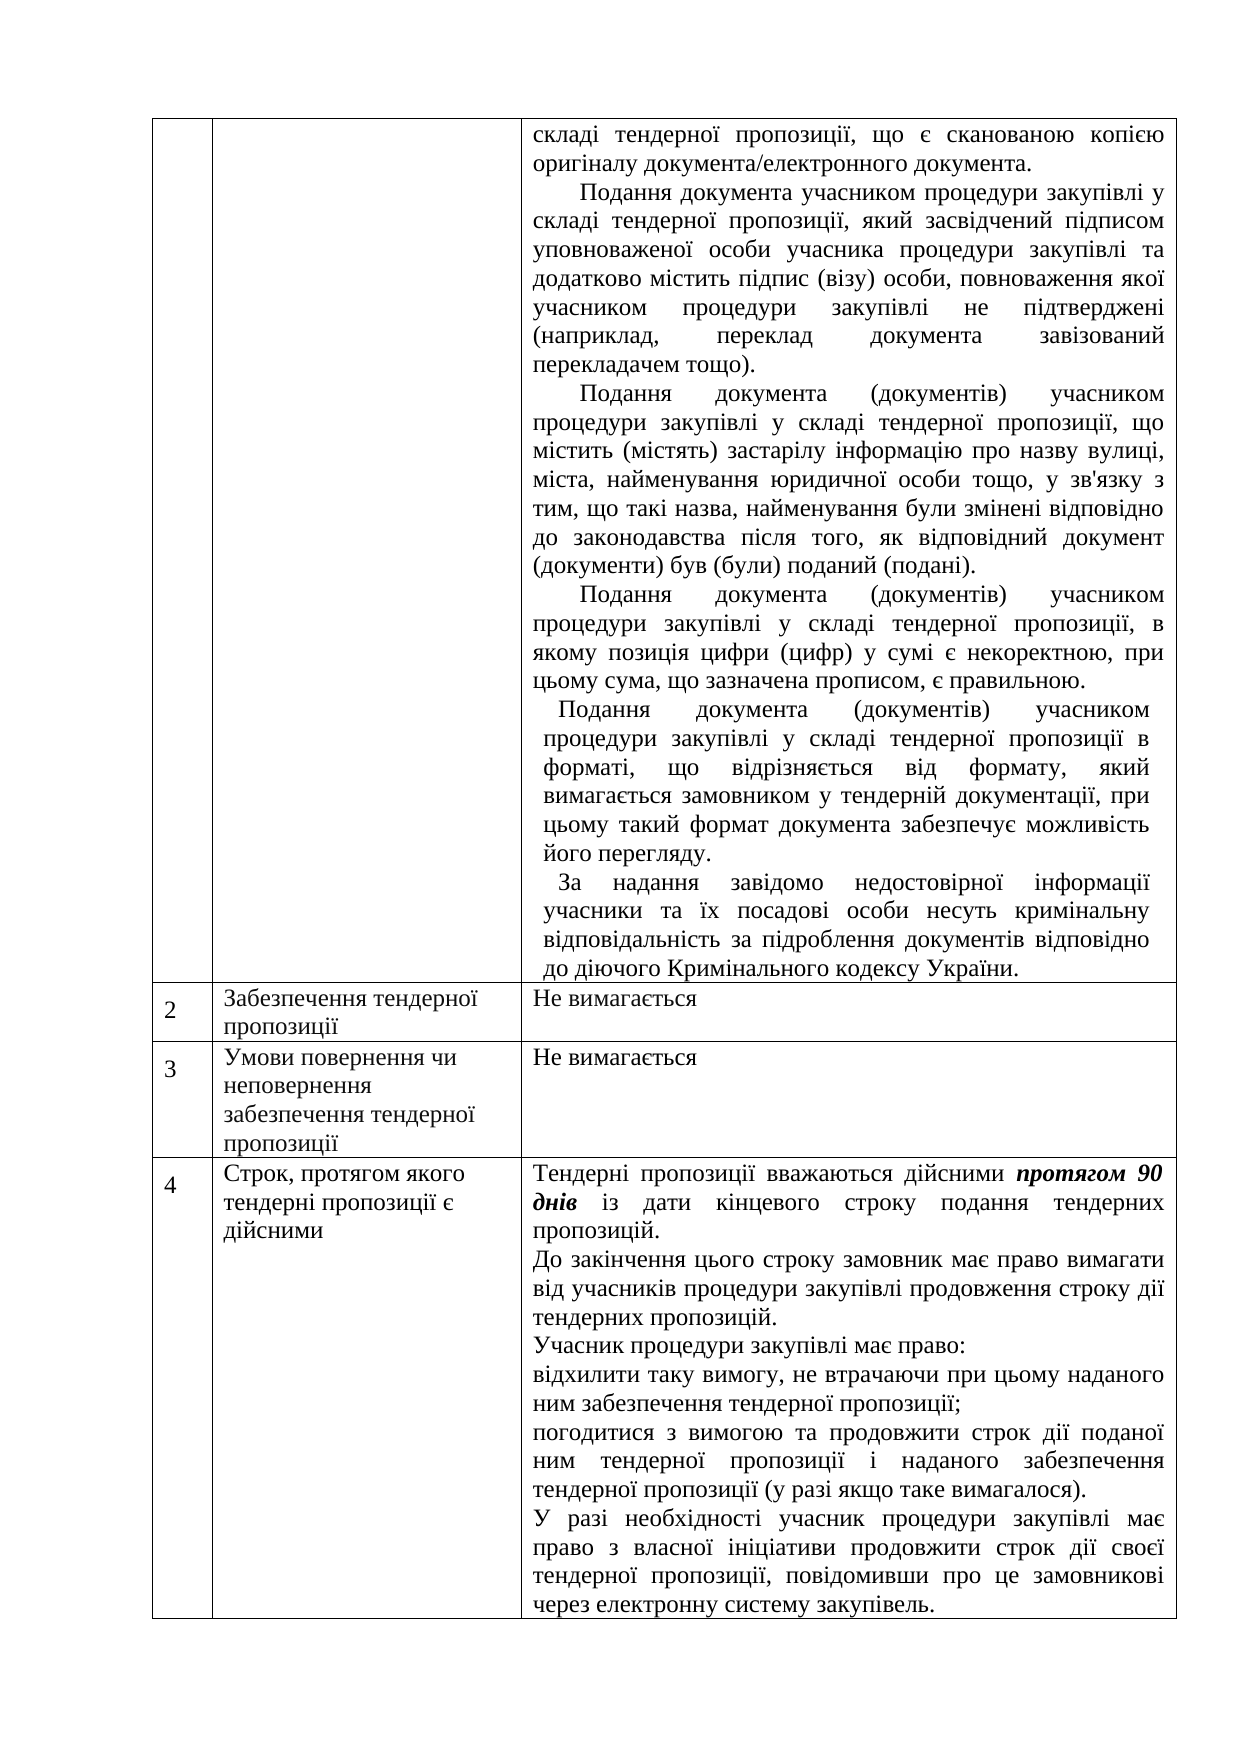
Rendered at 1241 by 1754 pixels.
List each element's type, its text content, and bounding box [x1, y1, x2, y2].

table_cell 1 [153, 119, 212, 982]
table_cell Строк, протягом якого тендерні пропозиції є дійсними [213, 1158, 521, 1618]
table_cell Тендерні пропозиції вважаються дійсними протягом 90 днів із дати кінцевого строку подання тендерних пропозицій. До закінчення цього строку замовник має право вимагати від учасників процедури закупівлі продовження строку дії тендерних пропозицій. Учасник процедури закупівлі має право: відхилити таку вимогу, не втрачаючи при цьому наданого ним забезпечення тендерної пропозиції; погодитися з вимогою та продовжити строк дії поданої ним тендерної пропозиції і наданого забезпечення тендерної пропозиції (у разі якщо таке вимагалося). У разі необхідності учасник процедури закупівлі має право з власної ініціативи продовжити строк дії своєї тендерної пропозиції, повідомивши про це замовникові через електронну систему закупівель. [522, 1158, 1176, 1618]
table_cell Не вимагається [522, 1042, 1176, 1157]
table_cell Умови повернення чи неповернення забезпечення тендерної пропозиції [213, 1042, 521, 1157]
table_cell 2 [153, 983, 212, 1041]
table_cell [213, 119, 521, 982]
table_cell Не вимагається [522, 983, 1176, 1041]
table_cell 3 [153, 1042, 212, 1157]
table_cell Забезпечення тендерної пропозиції [213, 983, 521, 1041]
table_cell 4 [153, 1158, 212, 1618]
